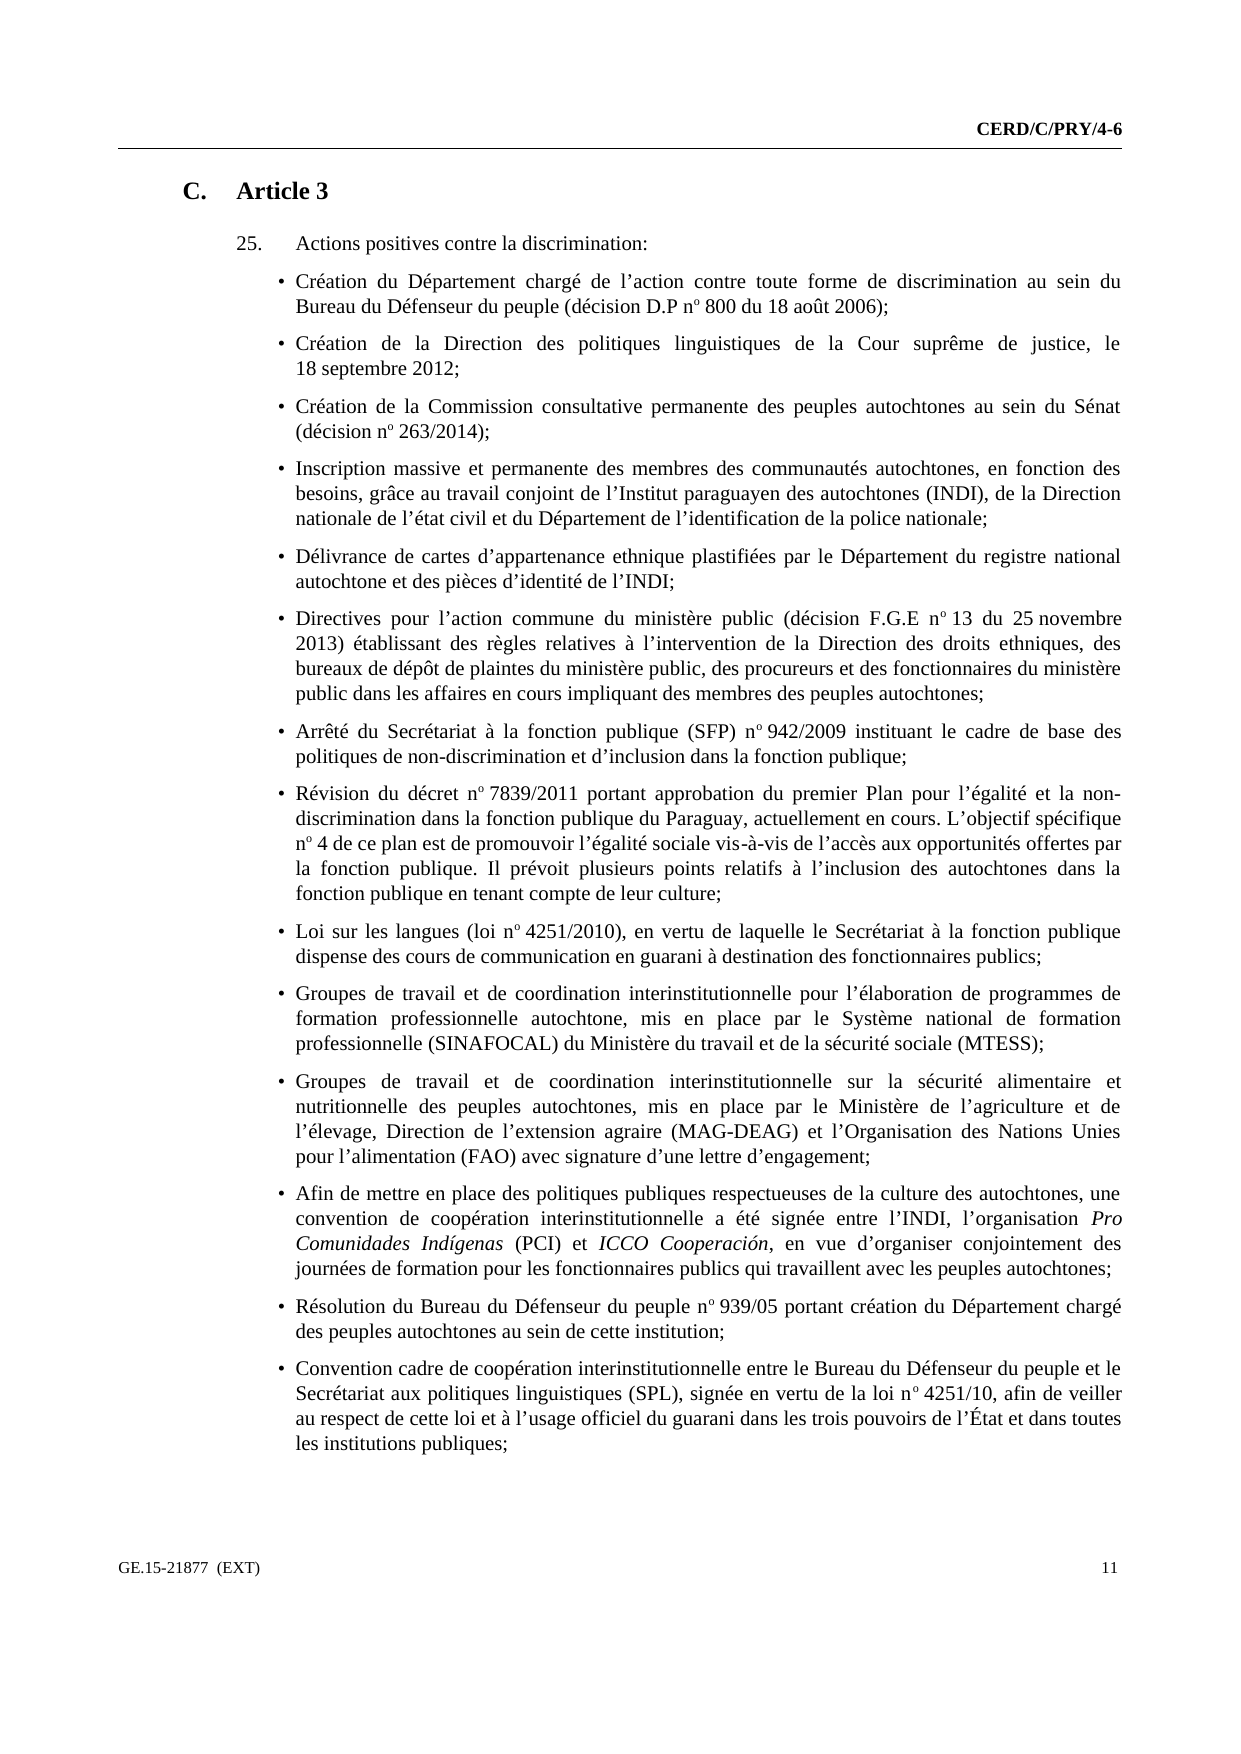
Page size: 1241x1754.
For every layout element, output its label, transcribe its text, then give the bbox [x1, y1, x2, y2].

text Arrêté du Secrétariat à la fonction publique (SFP) no 942/2009 instituant le cadre de base des politiques de non-discrimination et d’inclusion dans la fonction publique; [278, 718, 1122, 768]
text Révision du décret no 7839/2011 portant approbation du premier Plan pour l’égalité et la non-discrimination dans la fonction publique du Paraguay, actuellement en cours. L’objectif spécifique no 4 de ce plan est de promouvoir l’égalité sociale vis-à-vis de l’accès aux opportunités offertes par la fonction publique. Il prévoit plusieurs points relatifs à l’inclusion des autochtones dans la fonction publique en tenant compte de leur culture; [278, 780, 1122, 905]
text Création de la Commission consultative permanente des peuples autochtones au sein du Sénat (décision no 263/2014); [278, 393, 1122, 443]
text C. Article 3 [118, 177, 1004, 205]
text Création de la Direction des politiques linguistiques de la Cour suprême de justice, le 18 septembre 2012; [278, 330, 1122, 380]
text Convention cadre de coopération interinstitutionnelle entre le Bureau du Défenseur du peuple et le Secrétariat aux politiques linguistiques (SPL), signée en vertu de la loi no 4251/10, afin de veiller au respect de cette loi et à l’usage officiel du guarani dans les trois pouvoirs de l’État et dans toutes les institutions publiques; [278, 1355, 1122, 1455]
text Loi sur les langues (loi no 4251/2010), en vertu de laquelle le Secrétariat à la fonction publique dispense des cours de communication en guarani à destination des fonctionnaires publics; [278, 918, 1122, 968]
text 25. Actions positives contre la discrimination: [236, 230, 1004, 255]
text Afin de mettre en place des politiques publiques respectueuses de la culture des autochtones, une convention de coopération interinstitutionnelle a été signée entre l’INDI, l’organisation Pro Comunidades Indígenas (PCI) et ICCO Cooperación, en vue d’organiser conjointement des journées de formation pour les fonctionnaires publics qui travaillent avec les peuples autochtones; [278, 1180, 1122, 1280]
text Résolution du Bureau du Défenseur du peuple no 939/05 portant création du Département chargé des peuples autochtones au sein de cette institution; [278, 1293, 1122, 1343]
text Inscription massive et permanente des membres des communautés autochtones, en fonction des besoins, grâce au travail conjoint de l’Institut paraguayen des autochtones (INDI), de la Direction nationale de l’état civil et du Département de l’identification de la police nationale; [278, 455, 1122, 530]
text Directives pour l’action commune du ministère public (décision F.G.E no 13 du 25 novembre 2013) établissant des règles relatives à l’intervention de la Direction des droits ethniques, des bureaux de dépôt de plaintes du ministère public, des procureurs et des fonctionnaires du ministère public dans les affaires en cours impliquant des membres des peuples autochtones; [278, 605, 1122, 705]
text Création du Département chargé de l’action contre toute forme de discrimination au sein du Bureau du Défenseur du peuple (décision D.P no 800 du 18 août 2006); [278, 268, 1122, 318]
text Groupes de travail et de coordination interinstitutionnelle sur la sécurité alimentaire et nutritionnelle des peuples autochtones, mis en place par le Ministère de l’agriculture et de l’élevage, Direction de l’extension agraire (MAG-DEAG) et l’Organisation des Nations Unies pour l’alimentation (FAO) avec signature d’une lettre d’engagement; [278, 1068, 1122, 1168]
text Délivrance de cartes d’appartenance ethnique plastifiées par le Département du registre national autochtone et des pièces d’identité de l’INDI; [278, 543, 1122, 593]
text Groupes de travail et de coordination interinstitutionnelle pour l’élaboration de programmes de formation professionnelle autochtone, mis en place par le Système national de formation professionnelle (SINAFOCAL) du Ministère du travail et de la sécurité sociale (MTESS); [278, 980, 1122, 1055]
